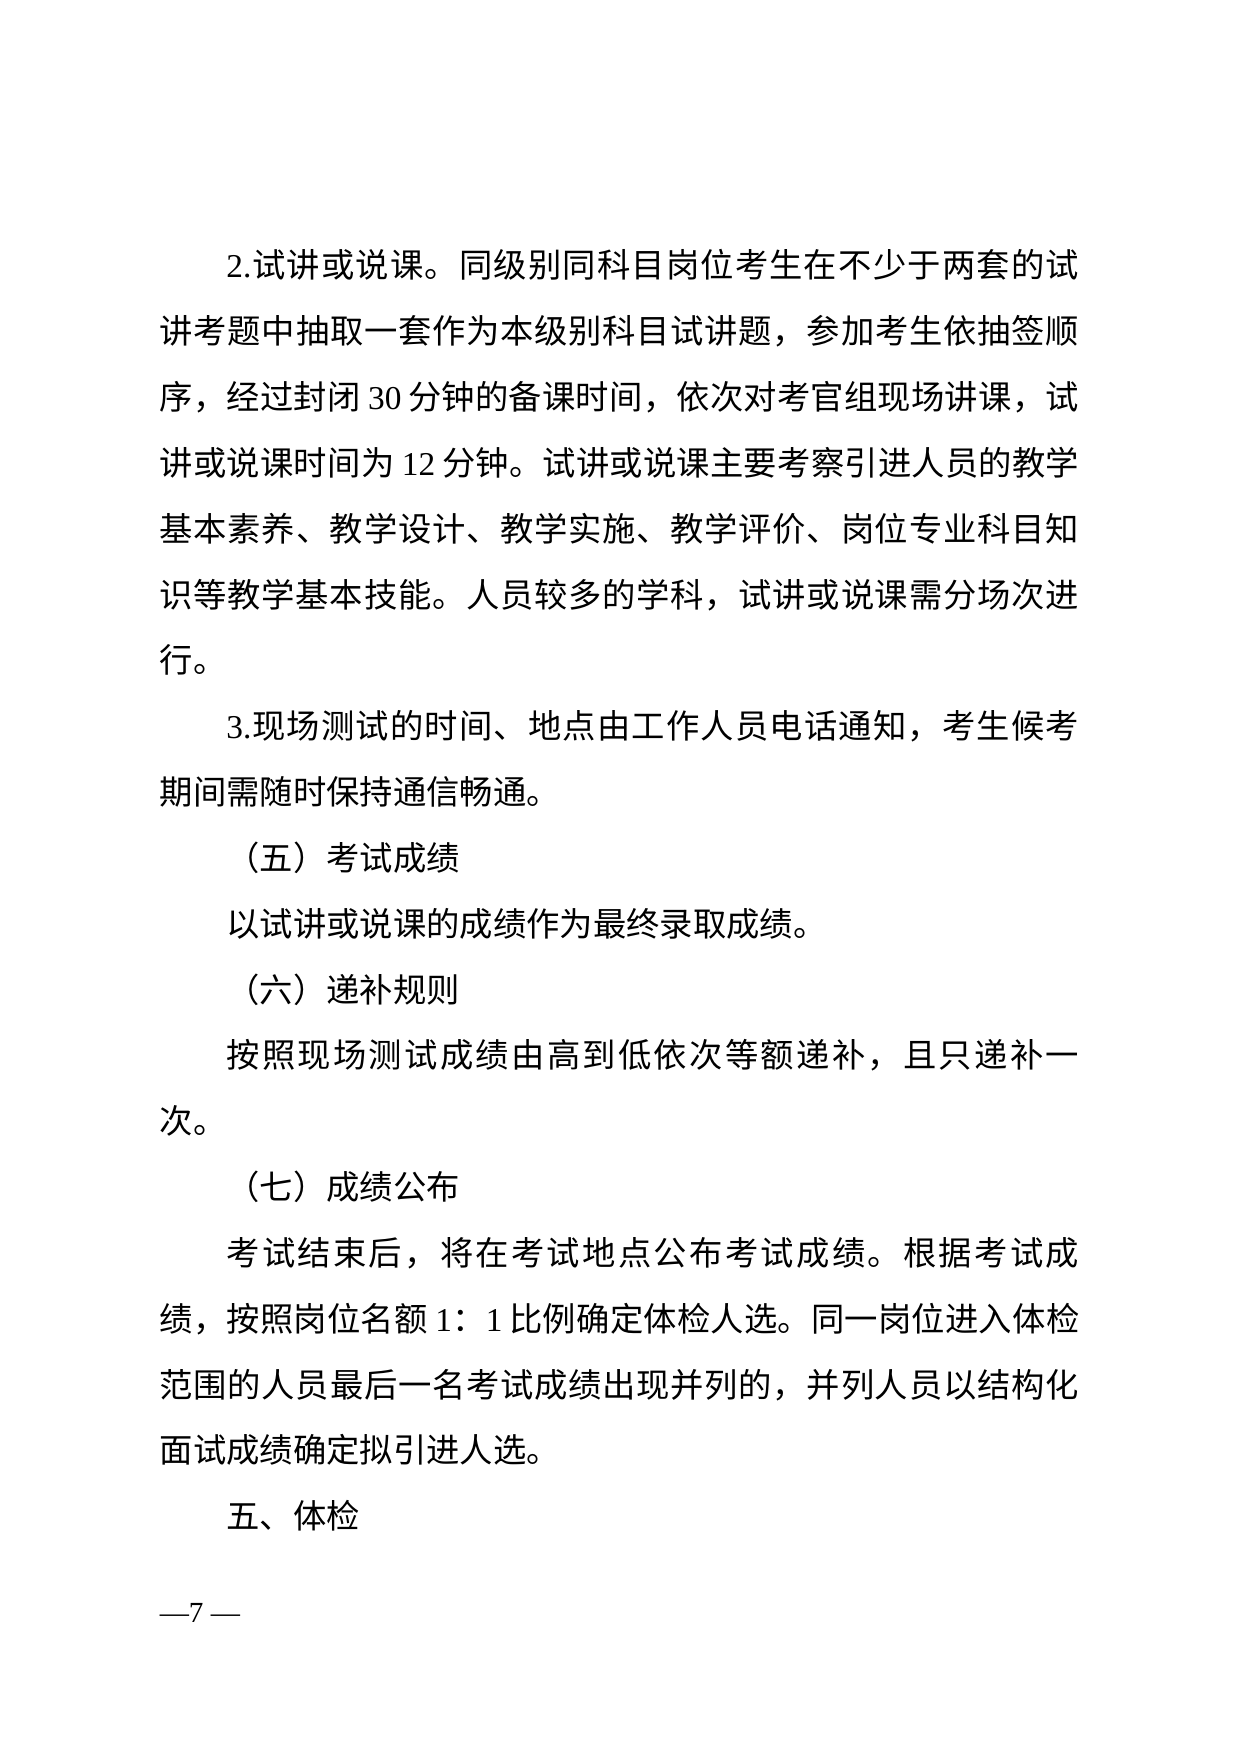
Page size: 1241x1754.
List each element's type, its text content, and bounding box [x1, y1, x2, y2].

text 按照现场测试成绩由高到低依次等额递补，且只递补一次。 [159, 1020, 1081, 1152]
text 考试结束后，将在考试地点公布考试成绩。根据考试成绩，按照岗位名额1：1比例确定体检人选。同一岗位进入体检范围的人员最后一名考试成绩出现并列的，并列人员以结构化面试成绩确定拟引进人选。 [159, 1218, 1081, 1481]
text （五）考试成绩 [159, 823, 1081, 889]
text （六）递补规则 [159, 954, 1081, 1020]
text （七）成绩公布 [159, 1152, 1081, 1218]
text 3.现场测试的时间、地点由工作人员电话通知，考生候考期间需随时保持通信畅通。 [159, 691, 1081, 823]
text 五、体检 [159, 1481, 1081, 1547]
text 2.试讲或说课。同级别同科目岗位考生在不少于两套的试讲考题中抽取一套作为本级别科目试讲题，参加考生依抽签顺序，经过封闭30分钟的备课时间，依次对考官组现场讲课，试讲或说课时间为12分钟。试讲或说课主要考察引进人员的教学基本素养、教学设计、教学实施、教学评价、岗位专业科目知识等教学基本技能。人员较多的学科，试讲或说课需分场次进行。 [159, 230, 1081, 691]
text 以试讲或说课的成绩作为最终录取成绩。 [159, 889, 1081, 954]
